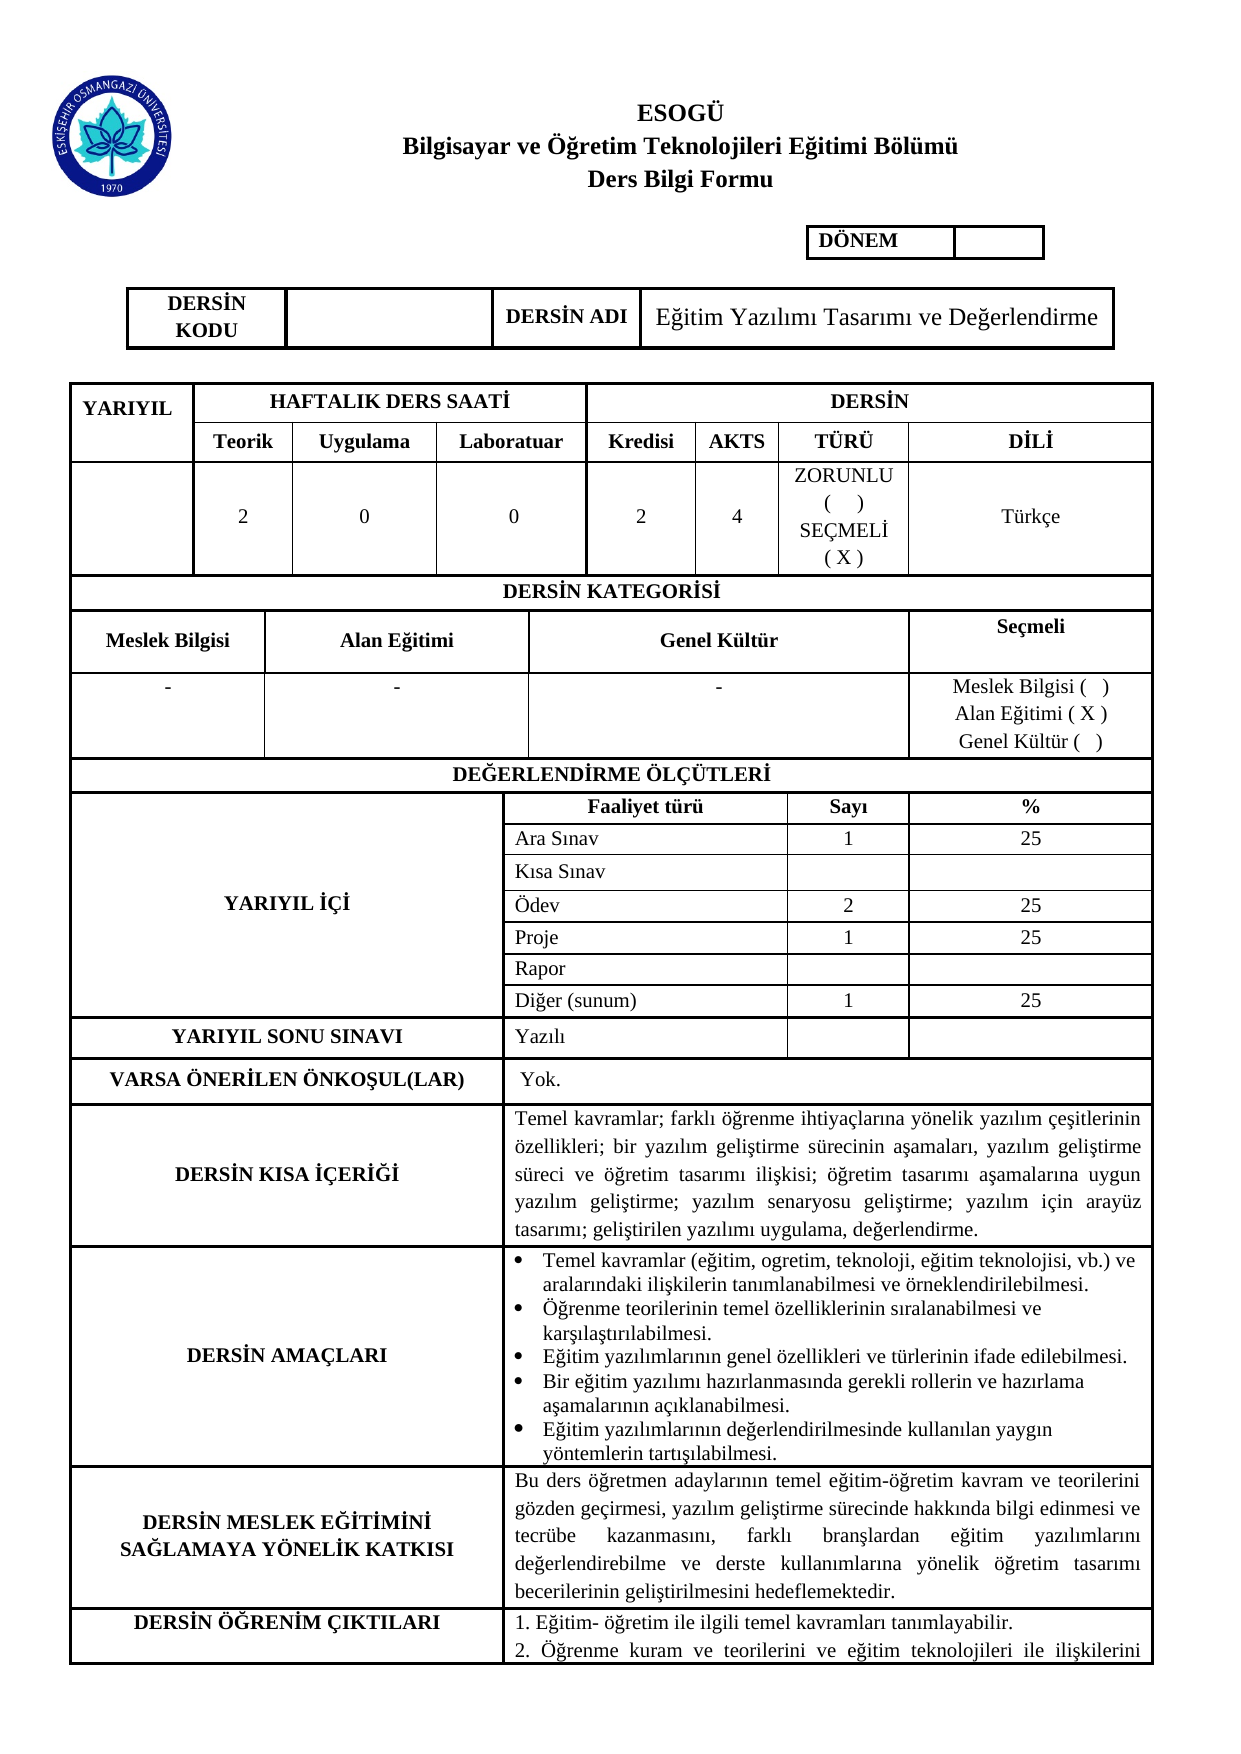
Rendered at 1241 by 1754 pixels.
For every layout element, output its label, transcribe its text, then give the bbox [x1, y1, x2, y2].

table_cell YARIYIL İÇİ [72, 794, 502, 1016]
table_cell Yazılı [505, 1019, 787, 1057]
table_cell Meslek Bilgisi [72, 612, 264, 672]
table_cell TÜRÜ [779, 423, 908, 461]
table_cell Türkçe [909, 463, 1151, 574]
table_cell - [265, 674, 528, 757]
table_cell 1 [788, 986, 908, 1016]
table_cell 0 [437, 463, 585, 574]
table_cell Temel kavramlar; farklı öğrenme ihtiyaçlarına yönelik yazılım çeşitlerinin özellikleri; bir yazılım geliştirme sürecinin aşamaları, yazılım geliştirme süreci ve öğretim tasarımı ilişkisi; öğretim tasarımı aşamalarına uygun yazılım geliştirme; yazılım senaryosu geliştirme; yazılım için arayüz tasarımı; geliştirilen yazılımı uygulama, değerlendirme. [505, 1106, 1151, 1245]
table_cell 0 [293, 463, 436, 574]
table_cell 25 [910, 825, 1151, 854]
table_cell 25 [910, 986, 1151, 1016]
table_cell Faaliyet türü [505, 794, 787, 822]
table_cell [788, 1019, 908, 1057]
table_cell AKTS [696, 423, 778, 461]
table_cell Bu ders öğretmen adaylarının temel eğitim-öğretim kavram ve teorilerini gözden geçirmesi, yazılım geliştirme sürecinde hakkında bilgi edinmesi ve tecrübe kazanmasını, farklı branşlardan eğitim yazılımlarını değerlendirebilme ve derste kullanımlarına yönelik öğretim tasarımı becerilerinin geliştirilmesini hedeflemektedir. [505, 1468, 1151, 1607]
table_cell Ara Sınav [505, 825, 787, 854]
table_cell VARSA ÖNERİLEN ÖNKOŞUL(LAR) [72, 1060, 502, 1103]
table_cell Diğer (sunum) [505, 986, 787, 1016]
table_cell Ödev [505, 891, 787, 921]
text ESOGÜ [173, 98, 1169, 127]
table_cell DERSİN KISA İÇERİĞİ [72, 1106, 502, 1245]
text Ders Bilgi Formu [173, 164, 1169, 193]
table_cell Yok. [505, 1060, 1151, 1103]
table_header YARIYIL [72, 385, 192, 461]
table_cell Genel Kültür [530, 612, 908, 672]
table_cell ZORUNLU ( ) SEÇMELİ ( X ) [779, 463, 908, 574]
table_cell DİLİ [909, 423, 1151, 461]
table_cell - [72, 674, 264, 757]
table_cell Proje [505, 923, 787, 953]
table_cell Sayı [788, 794, 908, 822]
table_header DÖNEM [809, 228, 953, 257]
table_header DERSİN KODU [129, 290, 284, 346]
table_cell 1 [788, 923, 908, 953]
table_cell Teorik [195, 423, 292, 461]
table_cell 2 [195, 463, 292, 574]
table_header HAFTALIK DERS SAATİ [195, 385, 585, 422]
table_cell [72, 463, 192, 574]
table_cell Kısa Sınav [505, 855, 787, 890]
table_cell 2 [588, 463, 695, 574]
table_cell Laboratuar [437, 423, 585, 461]
table_cell DERSİN KATEGORİSİ [72, 577, 1151, 609]
table_cell Seçmeli [910, 612, 1151, 672]
table_cell YARIYIL SONU SINAVI [72, 1019, 502, 1057]
table_cell 25 [910, 891, 1151, 921]
table_cell DERSİN AMAÇLARI [72, 1248, 502, 1465]
table_cell 2 [788, 891, 908, 921]
table_cell [910, 1019, 1151, 1057]
table_header DERSİN [588, 385, 1151, 422]
table_cell Uygulama [293, 423, 436, 461]
table_cell DERSİN MESLEK EĞİTİMİNİ SAĞLAMAYA YÖNELİK KATKISI [72, 1468, 502, 1607]
table_cell Alan Eğitimi [266, 612, 528, 672]
table_cell Rapor [505, 955, 787, 984]
table_cell [788, 855, 908, 890]
table_cell - [529, 674, 908, 757]
table_cell 4 [696, 463, 778, 574]
table_cell [910, 855, 1151, 890]
table_cell 1 [788, 825, 908, 854]
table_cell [72, 1610, 502, 1662]
table_cell Kredisi [588, 423, 695, 461]
table_cell DEĞERLENDİRME ÖLÇÜTLERİ [72, 760, 1151, 791]
table_header DERSİN ADI [494, 290, 639, 346]
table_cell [505, 1610, 1151, 1662]
text Bilgisayar ve Öğretim Teknolojileri Eğitimi Bölümü [173, 131, 1169, 160]
picture [51, 71, 173, 200]
table_header [956, 228, 1042, 257]
table_cell [788, 955, 908, 984]
table_cell 25 [910, 923, 1151, 953]
table_cell Temel kavramlar (eğitim, ogretim, teknoloji, eğitim teknolojisi, vb.) ve aralarındaki ilişkilerin tanımlanabilmesi ve örneklendirilebilmesi. Öğrenme teorilerinin temel özelliklerinin sıralanabilmesi ve karşılaştırılabilmesi. Eğitim yazılımlarının genel özellikleri ve türlerinin ifade edilebilmesi. Bir eğitim yazılımı hazırlanmasında gerekli rollerin ve hazırlama aşamalarının açıklanabilmesi. Eğitim yazılımlarının değerlendirilmesinde kullanılan yaygın yöntemlerin tartışılabilmesi. [505, 1248, 1151, 1465]
table_cell % [910, 794, 1151, 822]
table_cell Meslek Bilgisi ( ) Alan Eğitimi ( X ) Genel Kültür ( ) [910, 674, 1151, 757]
table_header [288, 290, 491, 346]
table_cell [910, 955, 1151, 984]
table_header Eğitim Yazılımı Tasarımı ve Değerlendirme [642, 290, 1112, 346]
